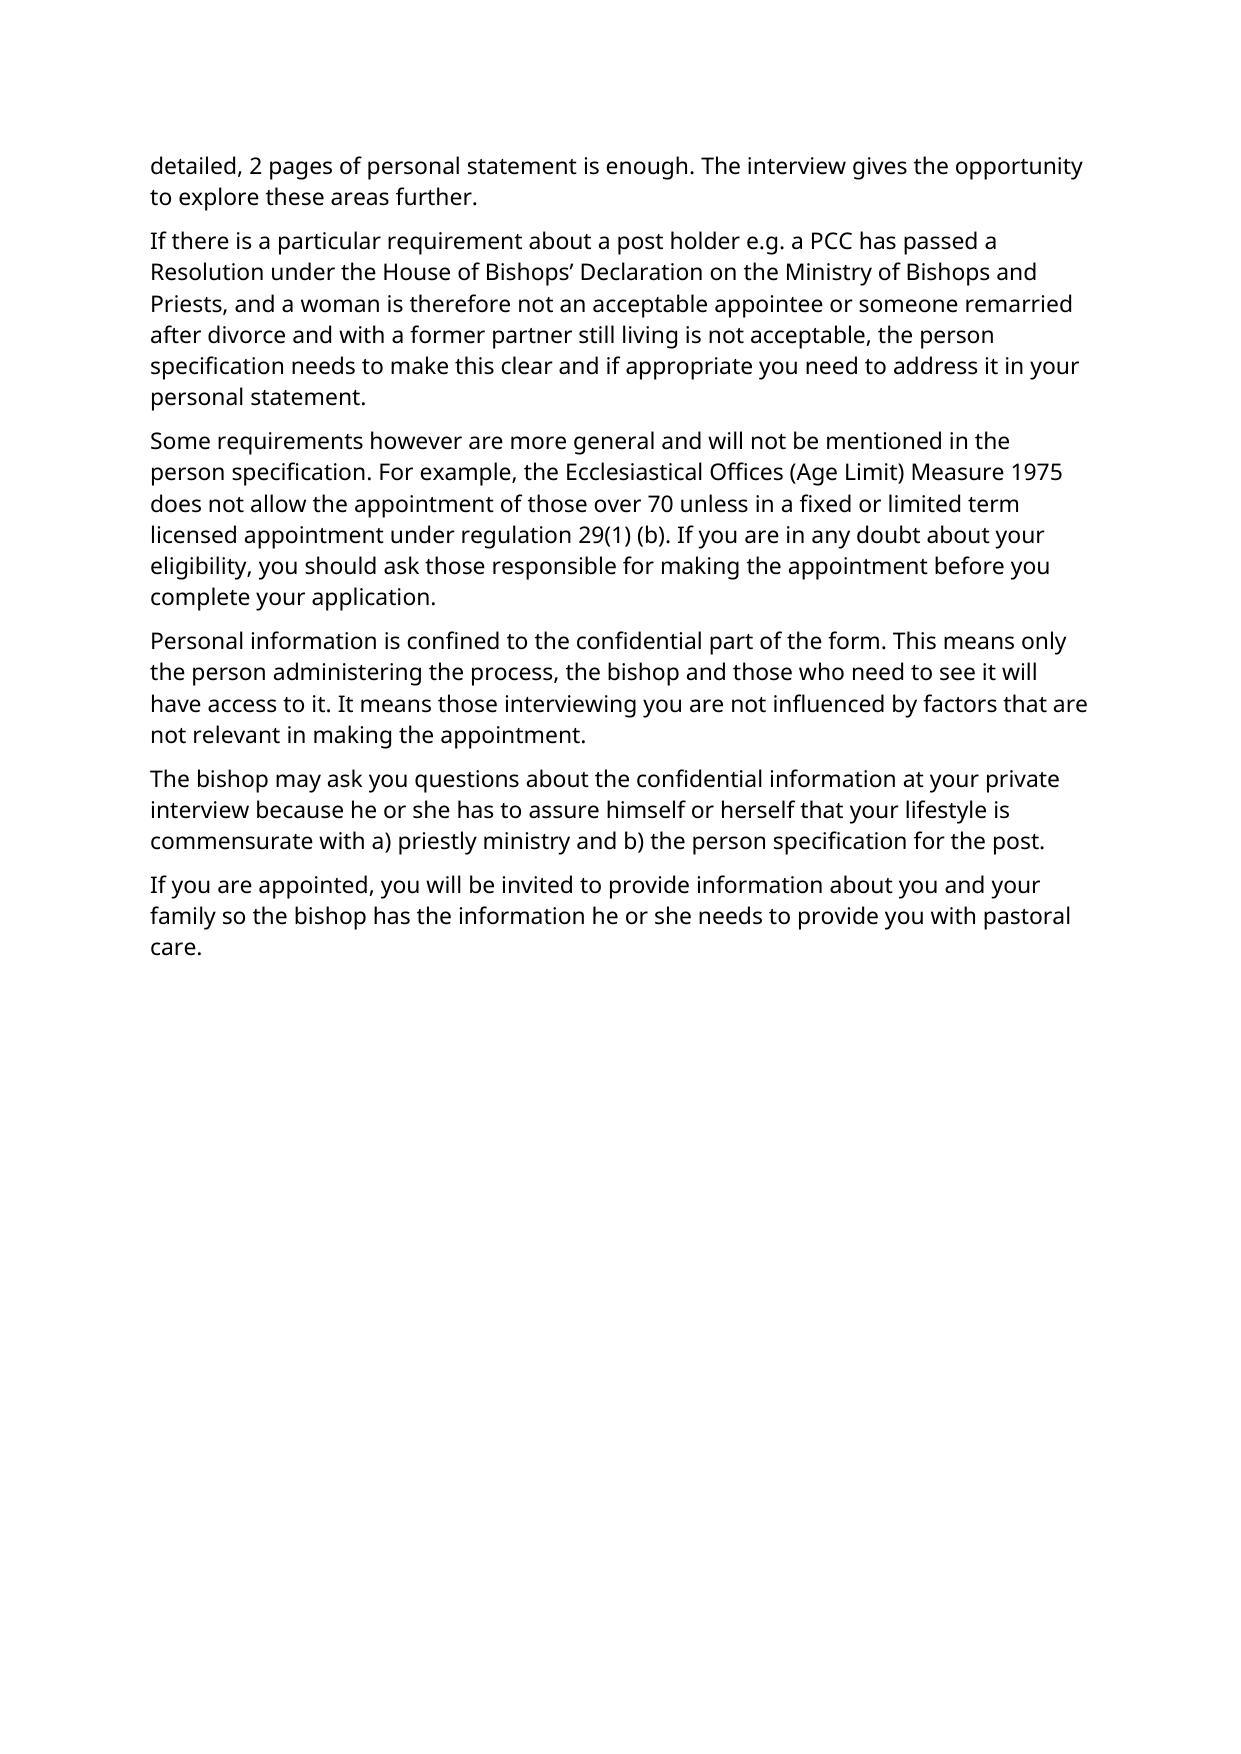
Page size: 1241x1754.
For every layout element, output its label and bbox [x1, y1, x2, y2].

table_header [139, 150, 1101, 975]
